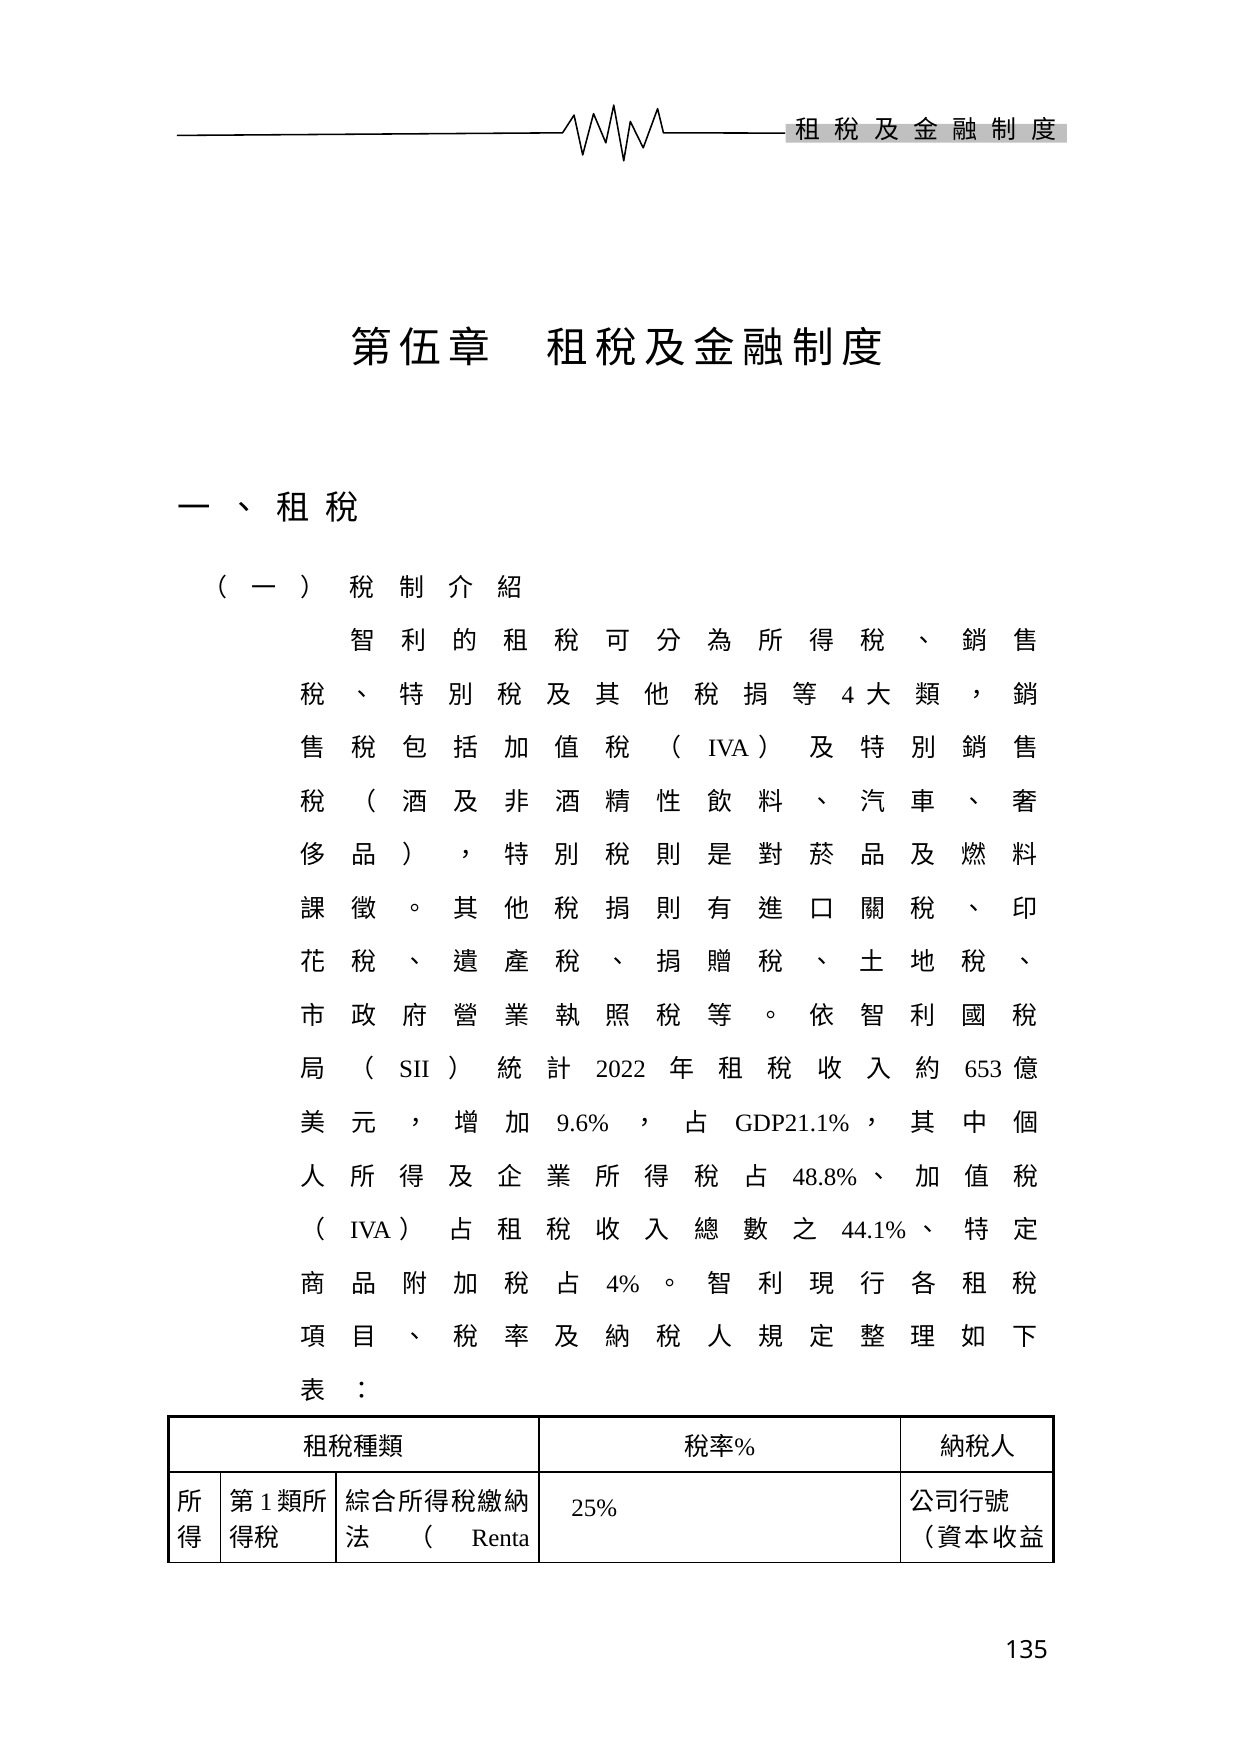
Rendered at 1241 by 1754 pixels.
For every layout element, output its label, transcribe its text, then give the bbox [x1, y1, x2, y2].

table_cell 所得稅 [170, 1473, 220, 1562]
text 一、租稅 [178, 478, 1063, 532]
table_cell 25% [540, 1473, 900, 1562]
table_header 納稅人 [901, 1418, 1052, 1471]
table_cell 公司行號 （資本收益稅） [901, 1473, 1052, 1562]
table_header 租稅種類 [170, 1418, 538, 1471]
text 智利的租稅可分為所得稅、銷售稅、特別稅及其他稅捐等4大類，銷售稅包括加值稅（IVA）及特別銷售稅（酒及非酒精性飲料、汽車、奢侈品），特別稅則是對菸品及燃料課徵。其他稅捐則有進口關稅、印花稅、遺產稅、捐贈稅、土地稅、市政府營業執照稅等。依智利國稅局（SII）統計2022年租稅收入約653億美元，增加9.6%，占GDP21.1%，其中個人所得及企業所得稅占48.8%、加值稅（IVA）占租稅收入總數之44.1%、特定商品附加稅占4%。智利現行各租稅項目、稅率及納稅人規定整理如下表： [276, 612, 1063, 1415]
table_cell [337, 1473, 538, 1562]
table_cell 第1類所得稅 （企業所得稅） [221, 1473, 335, 1562]
text 第伍章 租稅及金融制度 [178, 291, 1063, 398]
table_header 稅率% [540, 1418, 900, 1471]
text （一）稅制介紹 [202, 558, 1063, 612]
